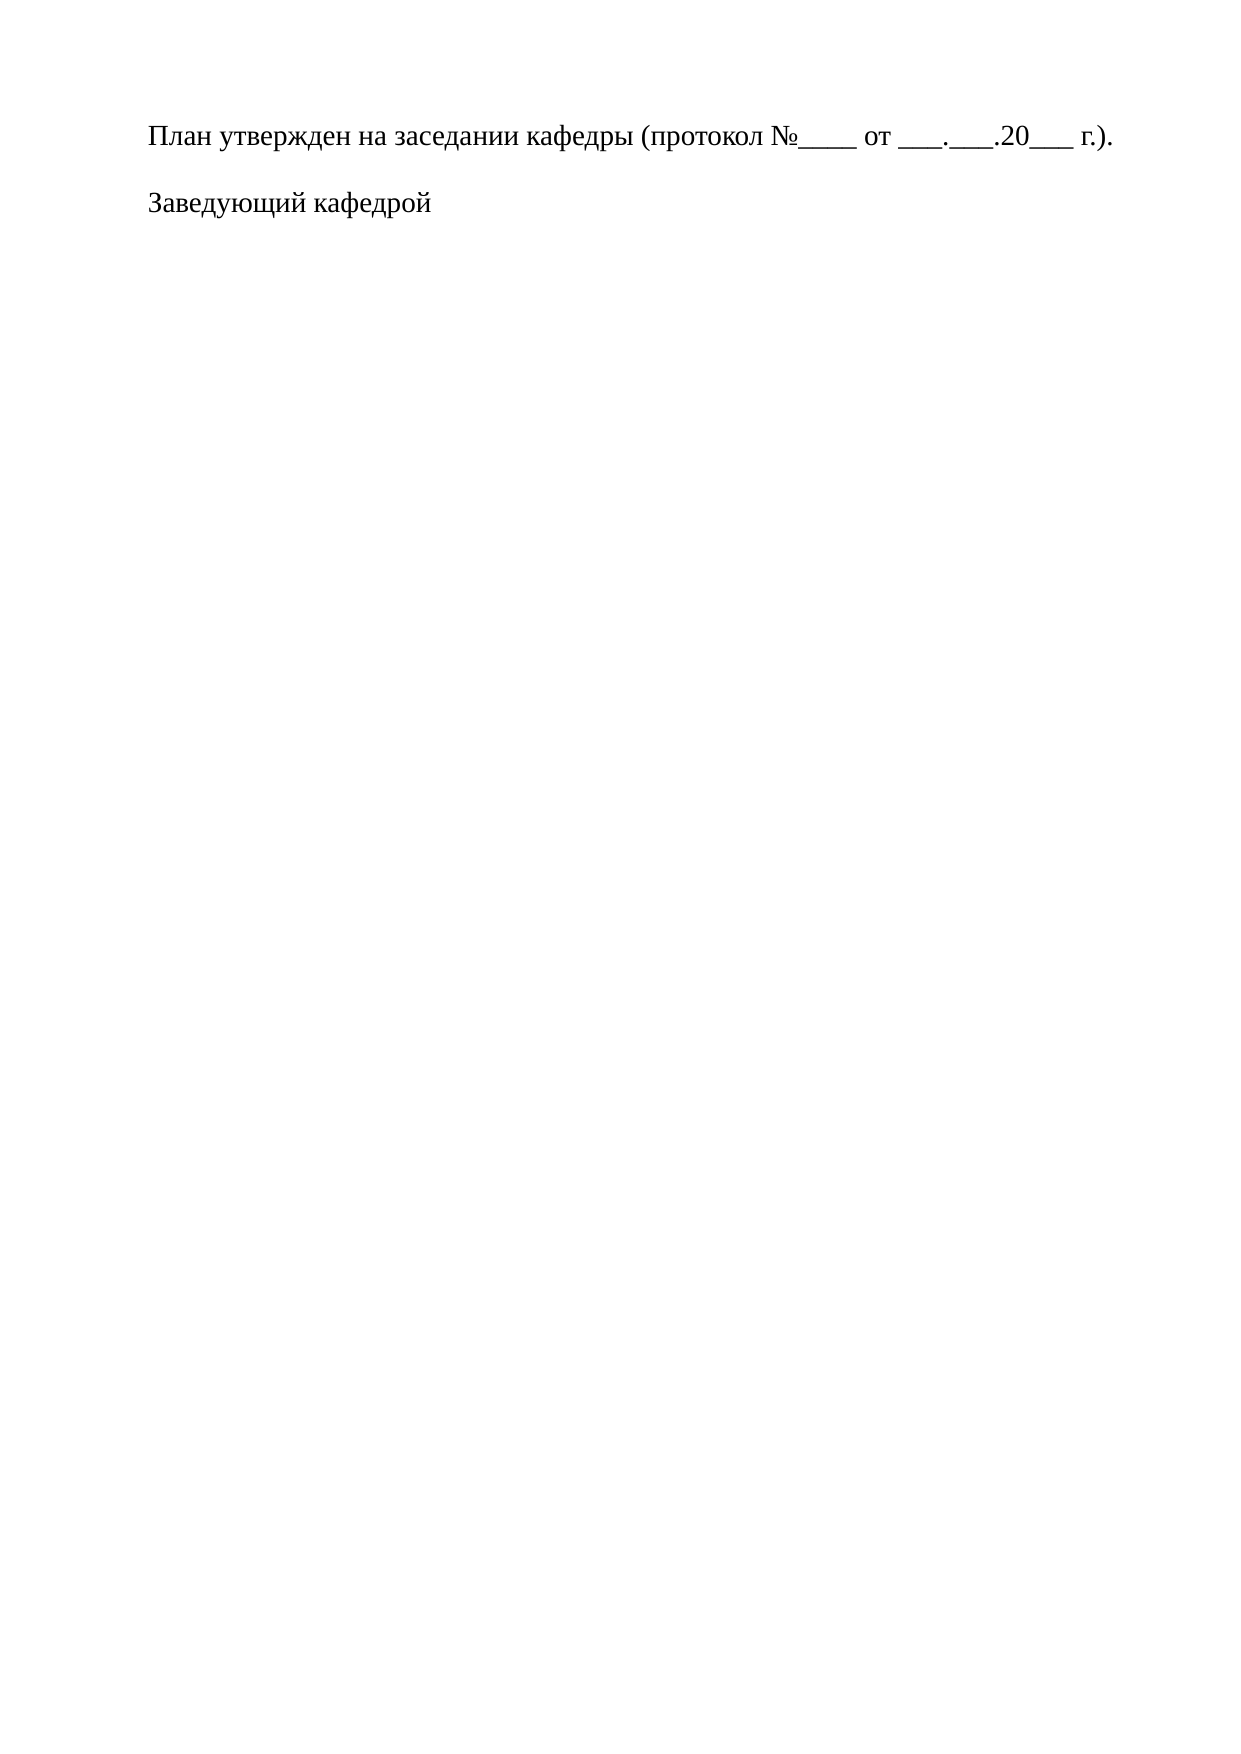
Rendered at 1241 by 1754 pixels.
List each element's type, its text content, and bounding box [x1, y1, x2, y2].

text План утвержден на заседании кафедры (протокол №____ от ___.___.20___ г.). [148, 118, 1152, 152]
text Заведующий кафедрой [148, 185, 1152, 219]
